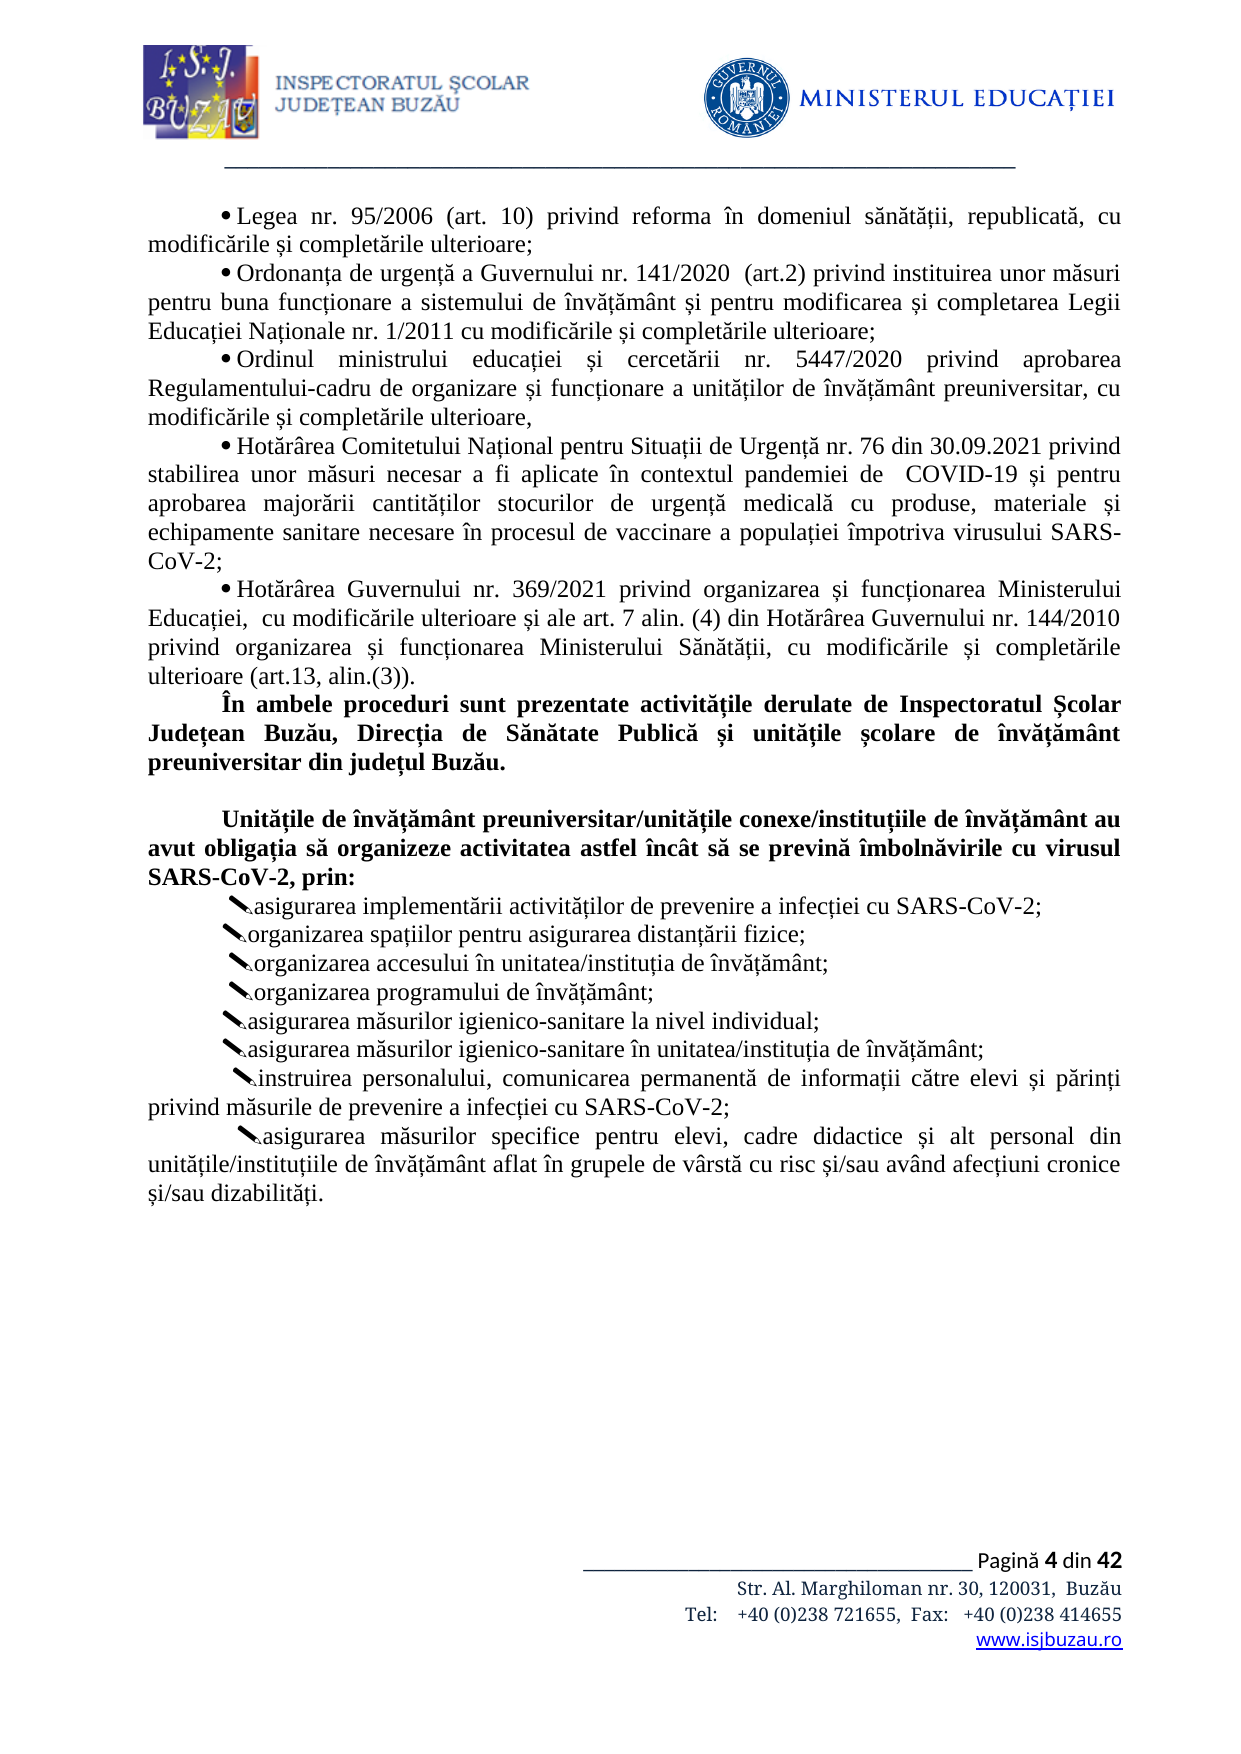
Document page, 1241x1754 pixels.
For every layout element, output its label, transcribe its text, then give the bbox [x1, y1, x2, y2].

text organizarea programului de învățământ; [148, 977, 1122, 1006]
text organizarea accesului în unitatea/instituția de învățământ; [148, 948, 1122, 977]
list Ordonanța de urgență a Guvernului nr. 141/2020 (art.2) privind instituirea unor măsuri pentru buna funcționare a sistemului de învățământ și pentru modificarea și completarea Legii Educației Naționale nr. 1/2011 cu modificările și completările ulterioare; [148, 258, 1122, 344]
text asigurarea măsurilor igienico-sanitare la nivel individual; [148, 1006, 1122, 1034]
list Hotărârea Comitetului Național pentru Situații de Urgență nr. 76 din 30.09.2021 privind stabilirea unor măsuri necesar a fi aplicate în contextul pandemiei de COVID-19 și pentru aprobarea majorării cantităților stocurilor de urgență medicală cu produse, materiale și echipamente sanitare necesare în procesul de vaccinare a populației împotriva virusului SARS-CoV-2; [148, 431, 1122, 574]
text Unitățile de învățământ preuniversitar/unitățile conexe/instituțiile de învățământ au avut obligația să organizeze activitatea astfel încât să se prevină îmbolnăvirile cu virusul SARS-CoV-2, prin: [148, 804, 1122, 891]
text În ambele proceduri sunt prezentate activitățile derulate de Inspectoratul Școlar Județean Buzău, Direcția de Sănătate Publică și unitățile școlare de învățământ preuniversitar din județul Buzău. [148, 689, 1122, 776]
text asigurarea măsurilor specifice pentru elevi, cadre didactice și alt personal din unitățile/instituțiile de învățământ aflat în grupele de vârstă cu risc și/sau având afecțiuni cronice și/sau dizabilități. [148, 1121, 1122, 1207]
list Ordinul ministrului educației și cercetării nr. 5447/2020 privind aprobarea Regulamentului-cadru de organizare și funcționare a unităților de învățământ preuniversitar, cu modificările și completările ulterioare, [148, 344, 1122, 431]
text instruirea personalului, comunicarea permanentă de informații către elevi și părinți privind măsurile de prevenire a infecției cu SARS-CoV-2; [148, 1063, 1122, 1121]
picture [142, 45, 535, 141]
list Legea nr. 95/2006 (art. 10) privind reforma în domeniul sănătății, republicată, cu modificările și completările ulterioare; [148, 201, 1122, 258]
text organizarea spațiilor pentru asigurarea distanțării fizice; [148, 919, 1122, 948]
list Hotărârea Guvernului nr. 369/2021 privind organizarea și funcționarea Ministerului Educației, cu modificările ulterioare și ale art. 7 alin. (4) din Hotărârea Guvernului nr. 144/2010 privind organizarea și funcționarea Ministerului Sănătății, cu modificările și completările ulterioare (art.13, alin.(3)). [148, 574, 1122, 689]
text asigurarea măsurilor igienico-sanitare în unitatea/instituția de învățământ; [148, 1034, 1122, 1063]
picture [688, 45, 1124, 149]
text asigurarea implementării activităților de prevenire a infecției cu SARS-CoV-2; [148, 891, 1122, 919]
